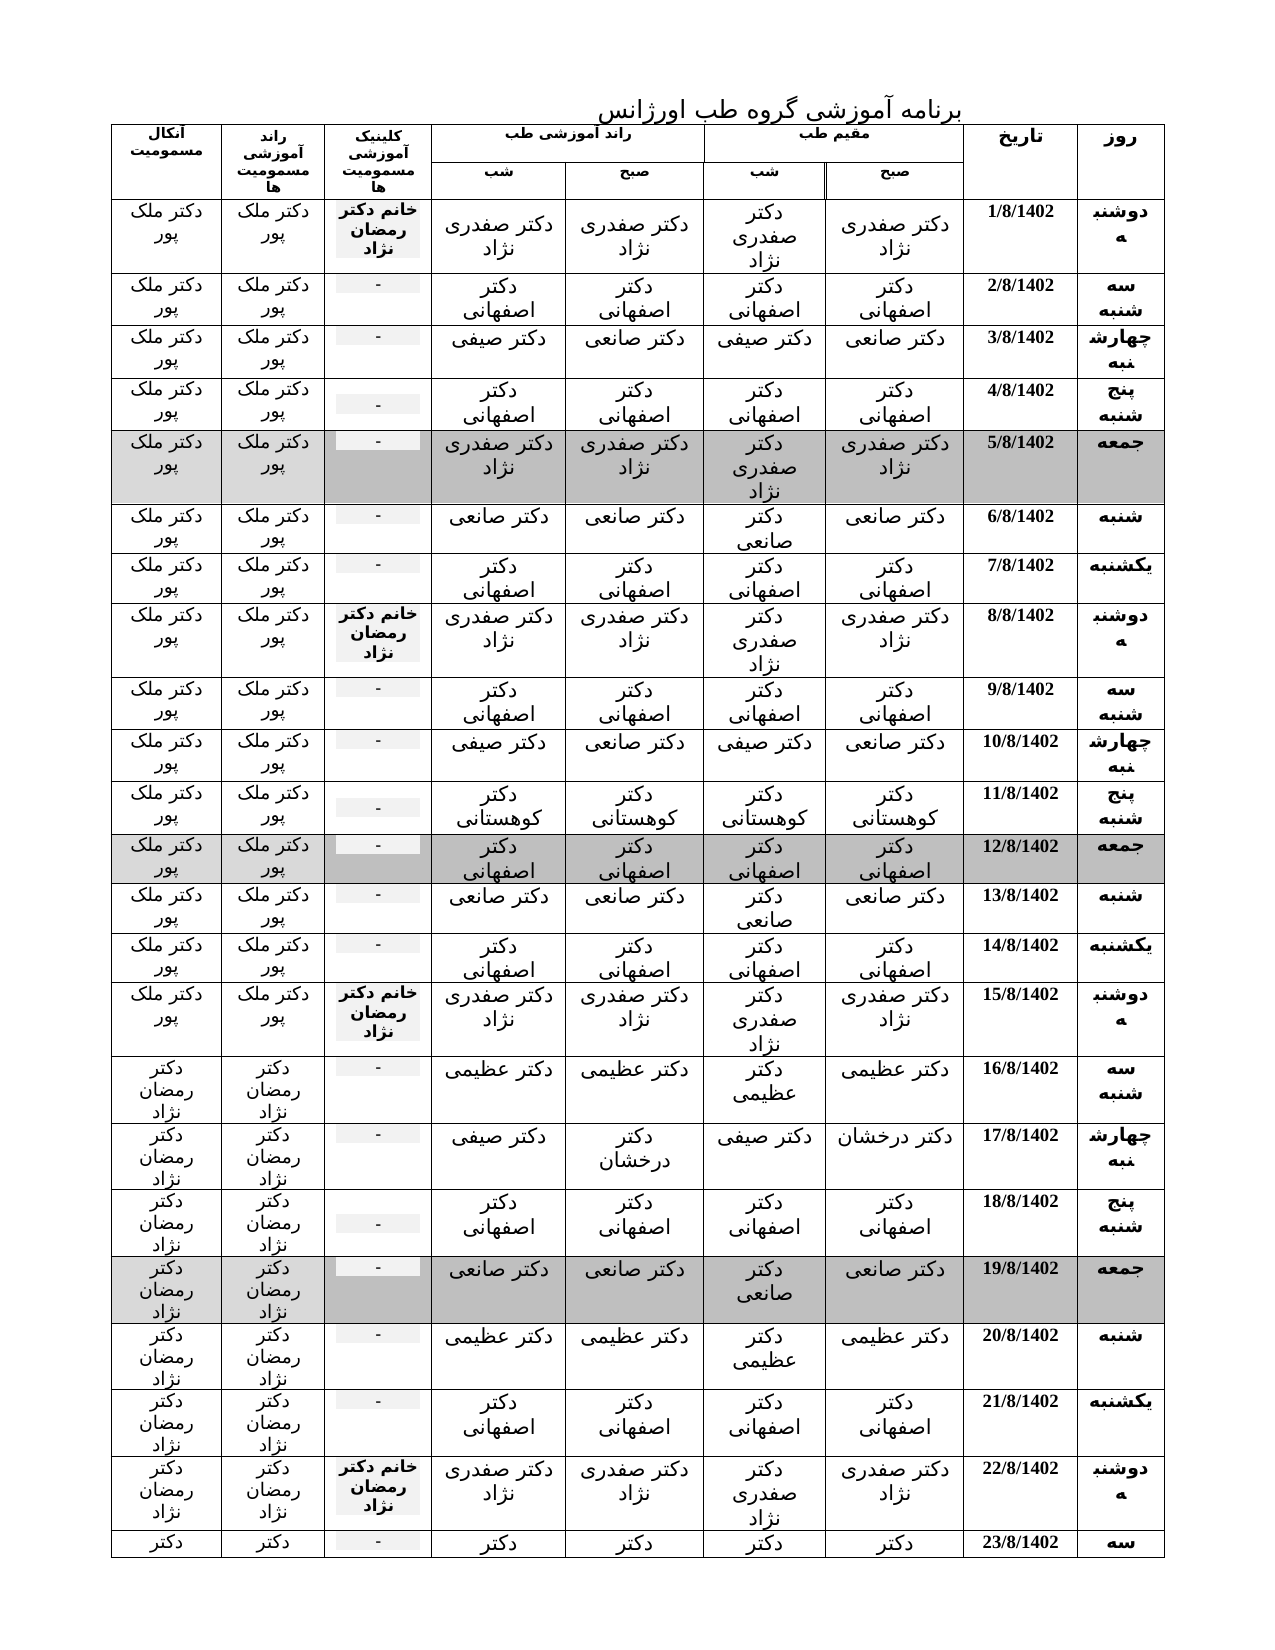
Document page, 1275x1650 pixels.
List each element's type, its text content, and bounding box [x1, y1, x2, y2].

table_cell دکتر عظیمی [704, 1324, 825, 1389]
table_cell دکتر ملک پور [112, 200, 221, 273]
table_cell صبح [827, 163, 963, 199]
table_cell - [325, 934, 431, 982]
table_cell دکتر ملک پور [112, 431, 221, 503]
table_cell دکتر اصفهانی [432, 934, 565, 982]
table_cell دکتر ملک پور [222, 782, 324, 833]
table_cell دکتر اصفهانی [704, 678, 825, 729]
table_cell دوشنبه [1078, 1457, 1164, 1530]
table_cell دکتر اصفهانی [432, 1390, 565, 1456]
table_cell دکتر ملک پور [112, 934, 221, 982]
table_cell پنج شنبه [1078, 782, 1164, 833]
table_cell دکتر صانعی [566, 326, 703, 377]
table_cell دکتر صیفی [704, 1124, 825, 1189]
table_cell دکتر اصفهانی [566, 678, 703, 729]
table_cell دکتر رمضان نژاد [112, 1257, 221, 1323]
table_cell دکتر عظیمی [432, 1057, 565, 1123]
table_cell دکتر رمضان نژاد [112, 1190, 221, 1256]
table_header راند آموزشی مسمومیت ها [222, 125, 324, 199]
table_cell دکتر کوهستانی [704, 782, 825, 833]
table_header تاریخ [964, 125, 1077, 199]
table_cell دکتر صفدری نژاد [566, 431, 703, 503]
table_cell دکتر رمضان نژاد [112, 1457, 221, 1530]
table_cell دکتر ملک پور [112, 983, 221, 1056]
table_cell دکتر صفدری نژاد [704, 431, 825, 503]
table_cell - [325, 274, 431, 325]
table_cell سه شنبه [1078, 1531, 1164, 1557]
table_cell دکتر صانعی [704, 1257, 825, 1323]
table_cell دکتر کوهستانی [826, 782, 963, 833]
table_cell 22/8/1402 [964, 1457, 1077, 1530]
table_cell 19/8/1402 [964, 1257, 1077, 1323]
table_cell دکتر عظیمی [704, 1057, 825, 1123]
table_cell چهارشنبه [1078, 730, 1164, 781]
table_cell دکتر صانعی [566, 505, 703, 553]
table_cell - [325, 431, 431, 503]
table_cell دکتر اصفهانی [432, 554, 565, 603]
table_cell 11/8/1402 [964, 782, 1077, 833]
table_cell دکتر ملک پور [222, 835, 324, 883]
table_cell دکتر درخشان [704, 1531, 825, 1557]
table_cell شنبه [1078, 505, 1164, 553]
table_cell دکتر صیفی [432, 326, 565, 377]
table_cell - [325, 835, 431, 883]
table_cell دکتر ملک پور [112, 274, 221, 325]
table_cell 14/8/1402 [964, 934, 1077, 982]
table_cell پنج شنبه [1078, 1190, 1164, 1256]
table_cell خانم دکتر رمضان نژاد [325, 200, 431, 273]
table_cell 4/8/1402 [964, 379, 1077, 430]
table_cell دکتر اصفهانی [826, 274, 963, 325]
table_cell دکتر صفدری نژاد [566, 604, 703, 677]
table_cell دکتر صفدری نژاد [566, 200, 703, 273]
table_cell دکتر اصفهانی [704, 1190, 825, 1256]
table_cell دکتر ملک پور [112, 604, 221, 677]
table_cell دکتر صانعی [566, 884, 703, 933]
table_cell 7/8/1402 [964, 554, 1077, 603]
table_cell دکتر صیفی [704, 326, 825, 377]
table_cell دکتر اصفهانی [566, 1531, 703, 1557]
table_cell دکتر صفدری نژاد [826, 1457, 963, 1530]
table_cell دکتر اصفهانی [432, 678, 565, 729]
table_cell دکتر صیفی [432, 1124, 565, 1189]
table_cell دکتر ملک پور [222, 554, 324, 603]
table_cell یکشنبه [1078, 934, 1164, 982]
table_cell 3/8/1402 [964, 326, 1077, 377]
table_cell دکتر رمضان نژاد [222, 1190, 324, 1256]
table_cell دکتر اصفهانی [432, 1190, 565, 1256]
table_cell 13/8/1402 [964, 884, 1077, 933]
table_cell - [325, 1124, 431, 1189]
table_cell دکتر رمضان نژاد [222, 1457, 324, 1530]
table_cell دوشنبه [1078, 604, 1164, 677]
table_cell دکتر اصفهانی [566, 379, 703, 430]
table_cell 2/8/1402 [964, 274, 1077, 325]
table_cell دکتر اصفهانی [432, 379, 565, 430]
table_cell دکتر عظیمی [566, 1057, 703, 1123]
table_cell جمعه [1078, 431, 1164, 503]
table_cell خانم دکتر رمضان نژاد [325, 1457, 431, 1530]
table_cell دکتر صفدری نژاد [432, 983, 565, 1056]
table_cell 10/8/1402 [964, 730, 1077, 781]
table_cell دکتر رمضان نژاد [112, 1057, 221, 1123]
table_cell 5/8/1402 [964, 431, 1077, 503]
table_cell دکتر اصفهانی [704, 554, 825, 603]
table_cell دوشنبه [1078, 200, 1164, 273]
table_cell یکشنبه [1078, 1390, 1164, 1456]
table_cell 20/8/1402 [964, 1324, 1077, 1389]
table_cell شب [432, 163, 565, 199]
table_cell صبح [566, 163, 703, 199]
table_cell دکتر صانعی [826, 505, 963, 553]
table_cell دکتر صانعی [826, 1257, 963, 1323]
table_cell - [325, 782, 431, 833]
table_cell 6/8/1402 [964, 505, 1077, 553]
table_cell شب [704, 163, 824, 199]
table_cell دکتر صانعی [432, 1257, 565, 1323]
table_cell دکتر اصفهانی [704, 934, 825, 982]
table_cell دکتر صانعی [826, 326, 963, 377]
table_cell دکتر رمضان نژاد [222, 1390, 324, 1456]
table_cell دکتر ملک پور [222, 274, 324, 325]
table_cell 16/8/1402 [964, 1057, 1077, 1123]
table_cell دکتر صفدری نژاد [704, 200, 825, 273]
table_cell دکتر ملک پور [222, 934, 324, 982]
table_cell دکتر اصفهانی [826, 678, 963, 729]
table_cell دکتر صفدری نژاد [432, 1457, 565, 1530]
table_cell دکتر صیفی [704, 730, 825, 781]
table_cell 17/8/1402 [964, 1124, 1077, 1189]
table_cell - [325, 884, 431, 933]
table_cell - [325, 554, 431, 603]
table_cell چهارشنبه [1078, 326, 1164, 377]
table_cell - [325, 678, 431, 729]
table_cell دکتر اصفهانی [826, 554, 963, 603]
table_cell دکتر اصفهانی [826, 1531, 963, 1557]
table_cell 12/8/1402 [964, 835, 1077, 883]
table_cell - [325, 730, 431, 781]
table_cell دکتر رمضان نژاد [112, 1531, 221, 1557]
table_cell 1/8/1402 [964, 200, 1077, 273]
table_cell دکتر ملک پور [112, 554, 221, 603]
table_cell دکتر ملک پور [112, 379, 221, 430]
table_cell دکتر اصفهانی [826, 379, 963, 430]
table_cell جمعه [1078, 1257, 1164, 1323]
table_cell 15/8/1402 [964, 983, 1077, 1056]
table_cell دکتر اصفهانی [826, 934, 963, 982]
table_cell - [325, 1190, 431, 1256]
table_cell دکتر ملک پور [222, 730, 324, 781]
table_cell چهارشنبه [1078, 1124, 1164, 1189]
table_cell دکتر اصفهانی [566, 554, 703, 603]
table_cell دکتر اصفهانی [566, 934, 703, 982]
table_cell دکتر صفدری نژاد [566, 1457, 703, 1530]
table_cell دکتر صفدری نژاد [432, 431, 565, 503]
table_cell دکتر صانعی [432, 505, 565, 553]
table_cell پنج شنبه [1078, 379, 1164, 430]
table_cell دکتر صیفی [432, 730, 565, 781]
table_cell دکتر اصفهانی [566, 835, 703, 883]
table_cell دکتر رمضان نژاد [222, 1124, 324, 1189]
table_header مقیم طب [705, 125, 963, 162]
table_cell دکتر اصفهانی [826, 835, 963, 883]
table_cell شنبه [1078, 884, 1164, 933]
table_cell دکتر صفدری نژاد [826, 983, 963, 1056]
table_cell - [325, 1531, 431, 1557]
table_cell خانم دکتر رمضان نژاد [325, 604, 431, 677]
table_cell سه شنبه [1078, 1057, 1164, 1123]
table_cell دکتر اصفهانی [704, 835, 825, 883]
table_cell دکتر ملک پور [222, 604, 324, 677]
table_cell 8/8/1402 [964, 604, 1077, 677]
table_cell دکتر صانعی [432, 884, 565, 933]
table_cell دکتر اصفهانی [704, 274, 825, 325]
table_cell دکتر اصفهانی [566, 1390, 703, 1456]
table_cell دکتر صانعی [704, 505, 825, 553]
table_cell دکتر اصفهانی [704, 379, 825, 430]
table_cell - [325, 379, 431, 430]
table_cell دکتر صانعی [826, 884, 963, 933]
table_cell دکتر صفدری نژاد [826, 200, 963, 273]
table_cell دکتر عظیمی [566, 1324, 703, 1389]
table_cell 21/8/1402 [964, 1390, 1077, 1456]
table_cell دکتر عظیمی [826, 1324, 963, 1389]
table_cell دکتر ملک پور [222, 884, 324, 933]
table_cell دکتر اصفهانی [826, 1390, 963, 1456]
table_cell دکتر کوهستانی [566, 782, 703, 833]
table_cell - [325, 326, 431, 377]
table_cell دکتر ملک پور [112, 505, 221, 553]
table_cell دکتر ملک پور [222, 326, 324, 377]
table_cell دکتر درخشان [432, 1531, 565, 1557]
table_cell جمعه [1078, 835, 1164, 883]
table_header آنکال مسمومیت [112, 125, 221, 199]
table_cell دکتر رمضان نژاد [222, 1257, 324, 1323]
table_cell دکتر صانعی [704, 884, 825, 933]
table_cell دکتر اصفهانی [566, 1190, 703, 1256]
table_cell دکتر صفدری نژاد [826, 431, 963, 503]
table_cell دکتر صفدری نژاد [432, 200, 565, 273]
table_cell دکتر صفدری نژاد [704, 604, 825, 677]
table_cell دکتر اصفهانی [566, 274, 703, 325]
table_cell دکتر صفدری نژاد [704, 983, 825, 1056]
table_cell دکتر درخشان [566, 1124, 703, 1189]
table_cell دکتر صفدری نژاد [826, 604, 963, 677]
table_cell یکشنبه [1078, 554, 1164, 603]
table_cell دکتر ملک پور [112, 835, 221, 883]
table_cell سه شنبه [1078, 274, 1164, 325]
table_cell دکتر ملک پور [222, 983, 324, 1056]
table_cell دکتر ملک پور [112, 326, 221, 377]
table_cell دکتر صانعی [566, 1257, 703, 1323]
table_cell دکتر ملک پور [222, 379, 324, 430]
table_cell - [325, 1324, 431, 1389]
table_header راند آموزشی طب [432, 125, 704, 162]
table_cell دکتر اصفهانی [432, 274, 565, 325]
table_cell دکتر اصفهانی [704, 1390, 825, 1456]
table_cell دوشنبه [1078, 983, 1164, 1056]
table_cell دکتر ملک پور [112, 730, 221, 781]
table_cell دکتر درخشان [826, 1124, 963, 1189]
table_cell 23/8/1402 [964, 1531, 1077, 1557]
table_header کلینیک آموزشی مسمومیت ها [325, 125, 431, 199]
table_cell خانم دکتر رمضان نژاد [325, 983, 431, 1056]
table_cell دکتر عظیمی [826, 1057, 963, 1123]
table_cell سه شنبه [1078, 678, 1164, 729]
table_cell - [325, 1257, 431, 1323]
table_cell 9/8/1402 [964, 678, 1077, 729]
table_cell دکتر صفدری نژاد [704, 1457, 825, 1530]
table_cell دکتر ملک پور [222, 678, 324, 729]
table_cell دکتر رمضان نژاد [222, 1531, 324, 1557]
table_cell دکتر رمضان نژاد [112, 1324, 221, 1389]
table_cell دکتر ملک پور [222, 200, 324, 273]
table_cell - [325, 1390, 431, 1456]
table_cell دکتر اصفهانی [432, 835, 565, 883]
table_cell دکتر رمضان نژاد [112, 1124, 221, 1189]
table_cell دکتر صانعی [826, 730, 963, 781]
table_cell دکتر رمضان نژاد [222, 1057, 324, 1123]
table_cell دکتر ملک پور [222, 431, 324, 503]
table_cell 18/8/1402 [964, 1190, 1077, 1256]
table_cell دکتر صفدری نژاد [432, 604, 565, 677]
table_cell دکتر ملک پور [112, 782, 221, 833]
table_cell دکتر صفدری نژاد [566, 983, 703, 1056]
text برنامه آموزشی گروه طب اورژانس [150, 95, 1125, 124]
table_cell دکتر صانعی [566, 730, 703, 781]
table_header روز [1078, 125, 1164, 199]
table_cell دکتر ملک پور [222, 505, 324, 553]
table_cell دکتر کوهستانی [432, 782, 565, 833]
table_cell دکتر ملک پور [112, 678, 221, 729]
table_cell دکتر عظیمی [432, 1324, 565, 1389]
table_cell - [325, 505, 431, 553]
table_cell شنبه [1078, 1324, 1164, 1389]
table_cell دکتر اصفهانی [826, 1190, 963, 1256]
table_cell دکتر ملک پور [112, 884, 221, 933]
table_cell دکتر رمضان نژاد [222, 1324, 324, 1389]
table_cell - [325, 1057, 431, 1123]
table_cell دکتر رمضان نژاد [112, 1390, 221, 1456]
